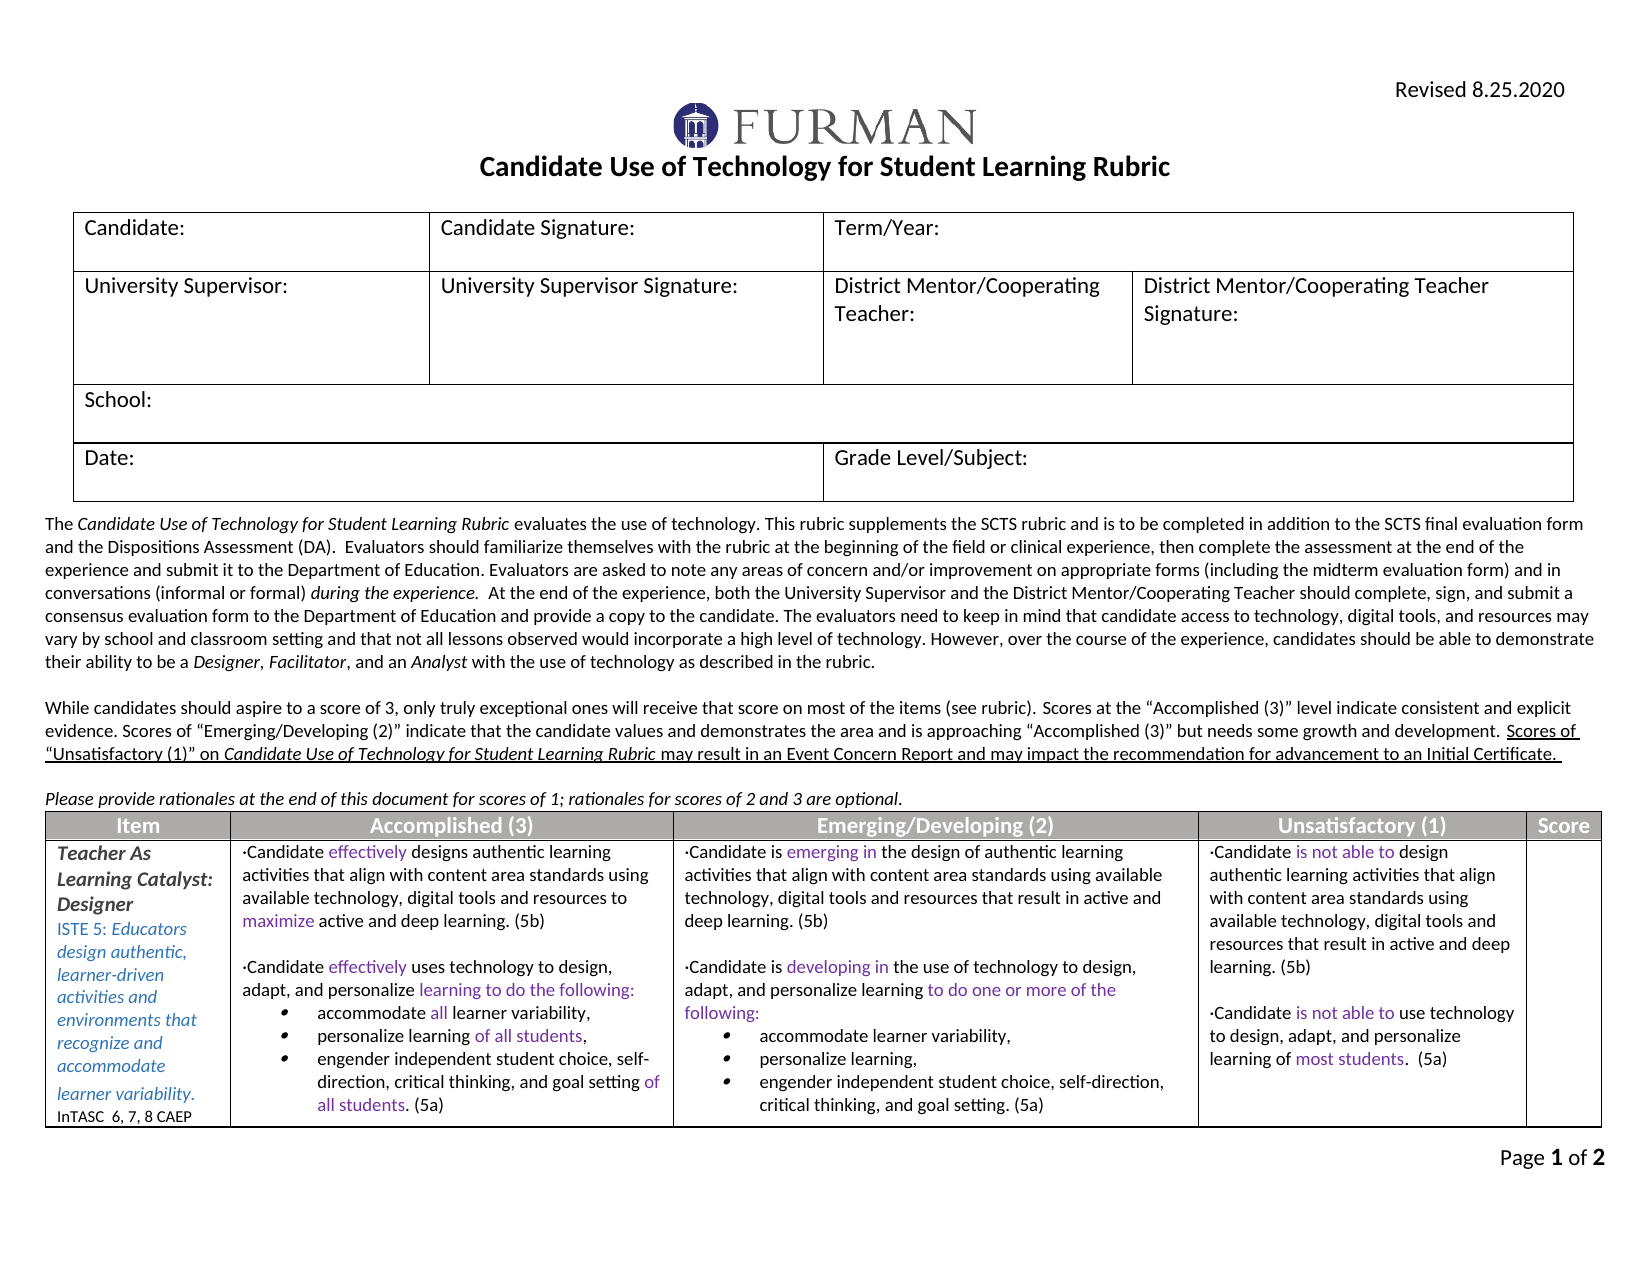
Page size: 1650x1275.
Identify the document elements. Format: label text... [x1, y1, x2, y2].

table_header Unsatisfactory (1) [1199, 812, 1526, 839]
table_cell Grade Level/Subject: [824, 444, 1573, 501]
text While candidates should aspire to a score of 3, only truly exceptional ones will receive that score on most of the items (see rubric). Scores at the “Accomplished (3)” level indicate consistent and explicit evidence. Scores of “Emerging/Developing (2)” indicate that the candidate values and demonstrates the area and is approaching “Accomplished (3)” but needs some growth and development. Scores of “Unsatisfactory (1)” on Candidate Use of Technology for Student Learning Rubric may result in an Event Concern Report and may impact the recommendation for advancement to an Initial Certificate. [45, 696, 1605, 765]
text The Candidate Use of Technology for Student Learning Rubric evaluates the use of technology. This rubric supplements the SCTS rubric and is to be completed in addition to the SCTS final evaluation form and the Dispositions Assessment (DA). Evaluators should familiarize themselves with the rubric at the beginning of the field or clinical experience, then complete the assessment at the end of the experience and submit it to the Department of Education. Evaluators are asked to note any areas of concern and/or improvement on appropriate forms (including the midterm evaluation form) and in conversations (informal or formal) during the experience. At the end of the experience, both the University Supervisor and the District Mentor/Cooperating Teacher should complete, sign, and submit a consensus evaluation form to the Department of Education and provide a copy to the candidate. The evaluators need to keep in mind that candidate access to technology, digital tools, and resources may vary by school and classroom setting and that not all lessons observed would incorporate a high level of technology. However, over the course of the experience, candidates should be able to demonstrate their ability to be a Designer, Facilitator, and an Analyst with the use of technology as described in the rubric. [45, 513, 1605, 673]
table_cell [46, 841, 230, 1126]
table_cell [674, 841, 1198, 1126]
table_cell University Supervisor Signature: [430, 272, 823, 384]
table_header Candidate: [74, 213, 429, 271]
text Please provide rationales at the end of this document for scores of 1; rationales for scores of 2 and 3 are optional. [45, 788, 1605, 811]
table_header Candidate Signature: [430, 213, 823, 271]
table_cell Date: [74, 444, 823, 501]
table_cell School: [74, 385, 1573, 442]
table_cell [231, 841, 673, 1126]
picture [673, 103, 977, 148]
table_header Item [46, 812, 230, 839]
table_cell [1527, 841, 1601, 1126]
table_cell District Mentor/Cooperating Teacher Signature: [1133, 272, 1573, 384]
table_cell University Supervisor: [74, 272, 429, 384]
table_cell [1199, 841, 1526, 1126]
table_cell District Mentor/Cooperating Teacher: [824, 272, 1132, 384]
table_header Score [1527, 812, 1601, 839]
table_header Emerging/Developing (2) [674, 812, 1198, 839]
table_header Accomplished (3) [231, 812, 673, 839]
table_header Term/Year: [824, 213, 1573, 271]
text Candidate Use of Technology for Student Learning Rubric [45, 148, 1605, 184]
